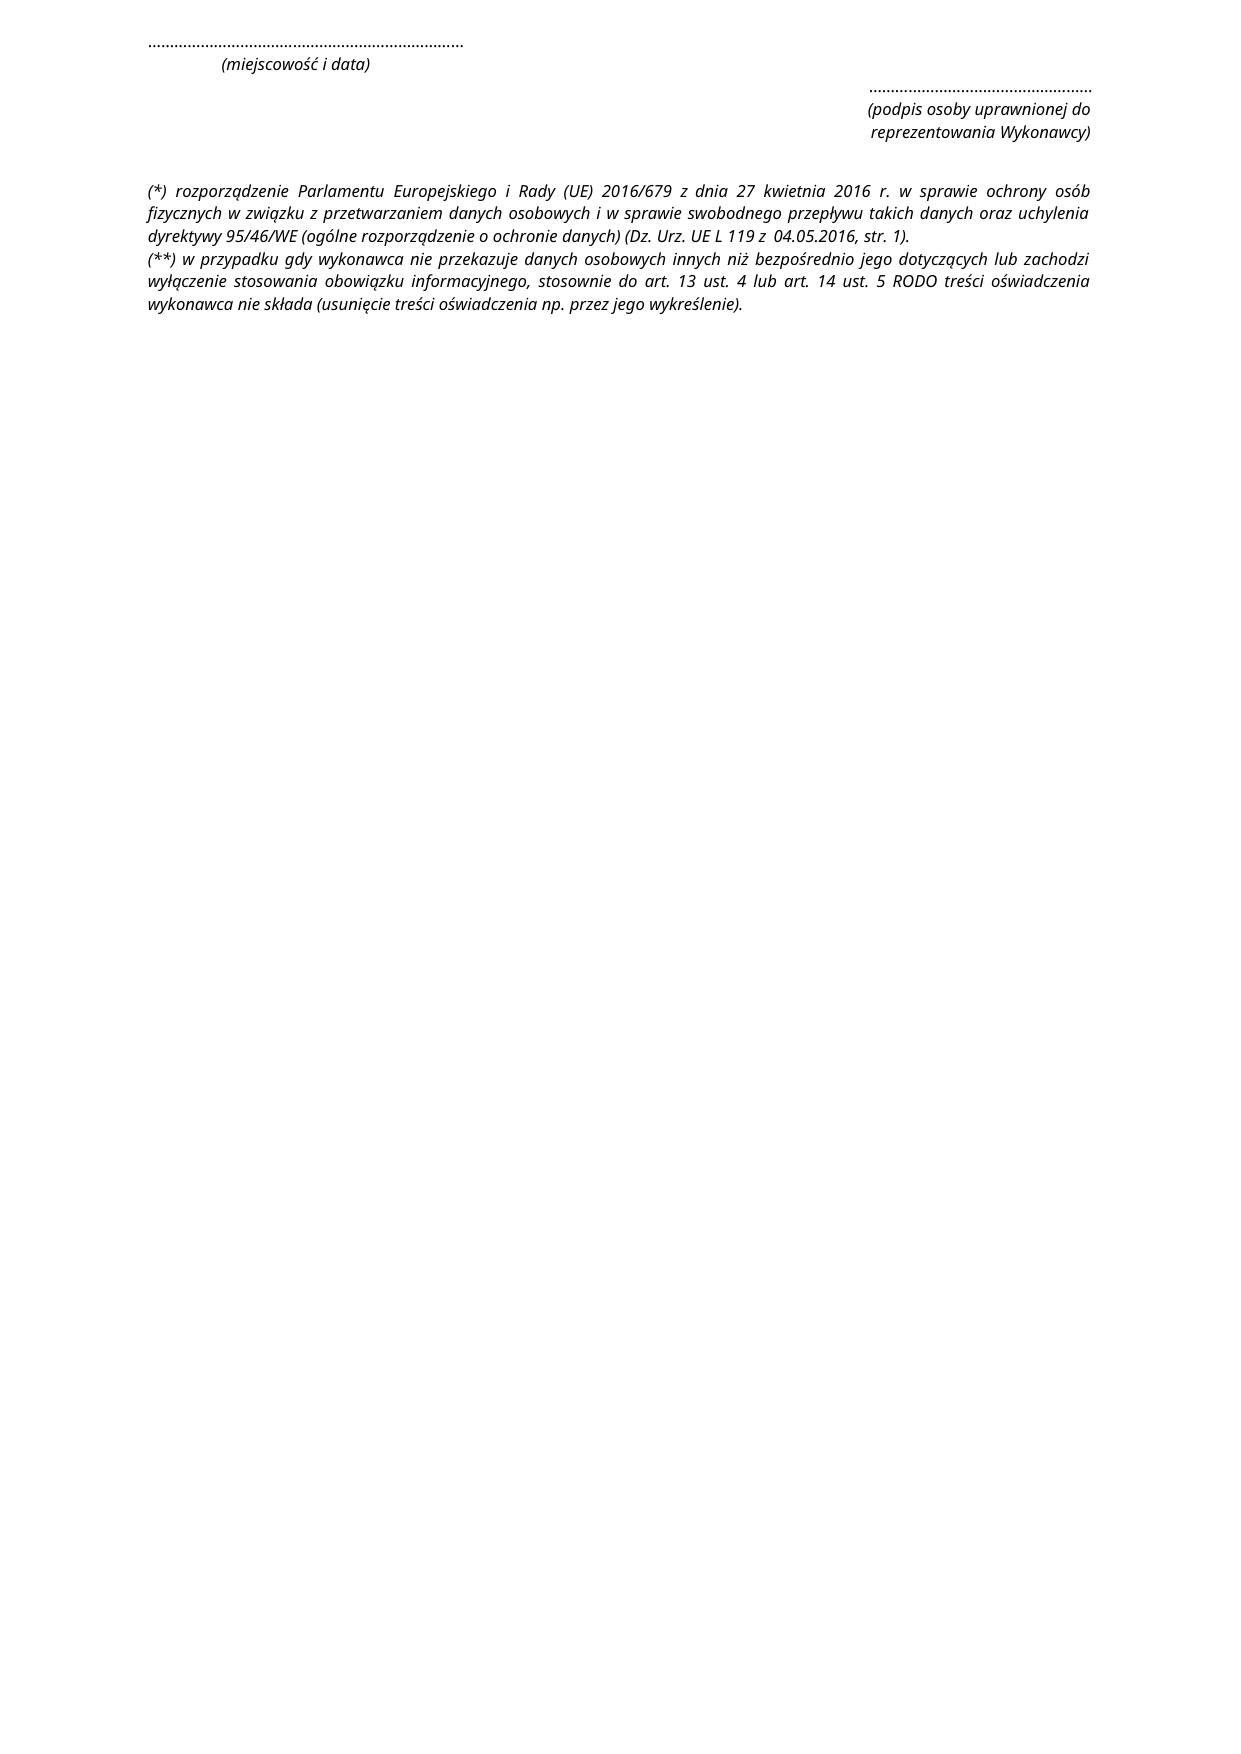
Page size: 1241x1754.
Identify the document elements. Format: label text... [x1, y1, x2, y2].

text (**) w przypadku gdy wykonawca nie przekazuje danych osobowych innych niż bezpośrednio jego dotyczących lub zachodzi wyłączenie stosowania obowiązku informacyjnego, stosownie do art. 13 ust. 4 lub art. 14 ust. 5 RODO treści oświadczenia wykonawca nie składa (usunięcie treści oświadczenia np. przez jego wykreślenie). [148, 247, 1092, 315]
text (miejscowość i data) [148, 52, 1092, 75]
text (*) rozporządzenie Parlamentu Europejskiego i Rady (UE) 2016/679 z dnia 27 kwietnia 2016 r. w sprawie ochrony osób fizycznych w związku z przetwarzaniem danych osobowych i w sprawie swobodnego przepływu takich danych oraz uchylenia dyrektywy 95/46/WE (ogólne rozporządzenie o ochronie danych) (Dz. Urz. UE L 119 z 04.05.2016, str. 1). [148, 179, 1092, 247]
text …………………………………………… [148, 75, 1092, 98]
text ……………………………………………………………… [148, 29, 1092, 52]
text (podpis osoby uprawnionej do reprezentowania Wykonawcy) [811, 98, 1092, 143]
